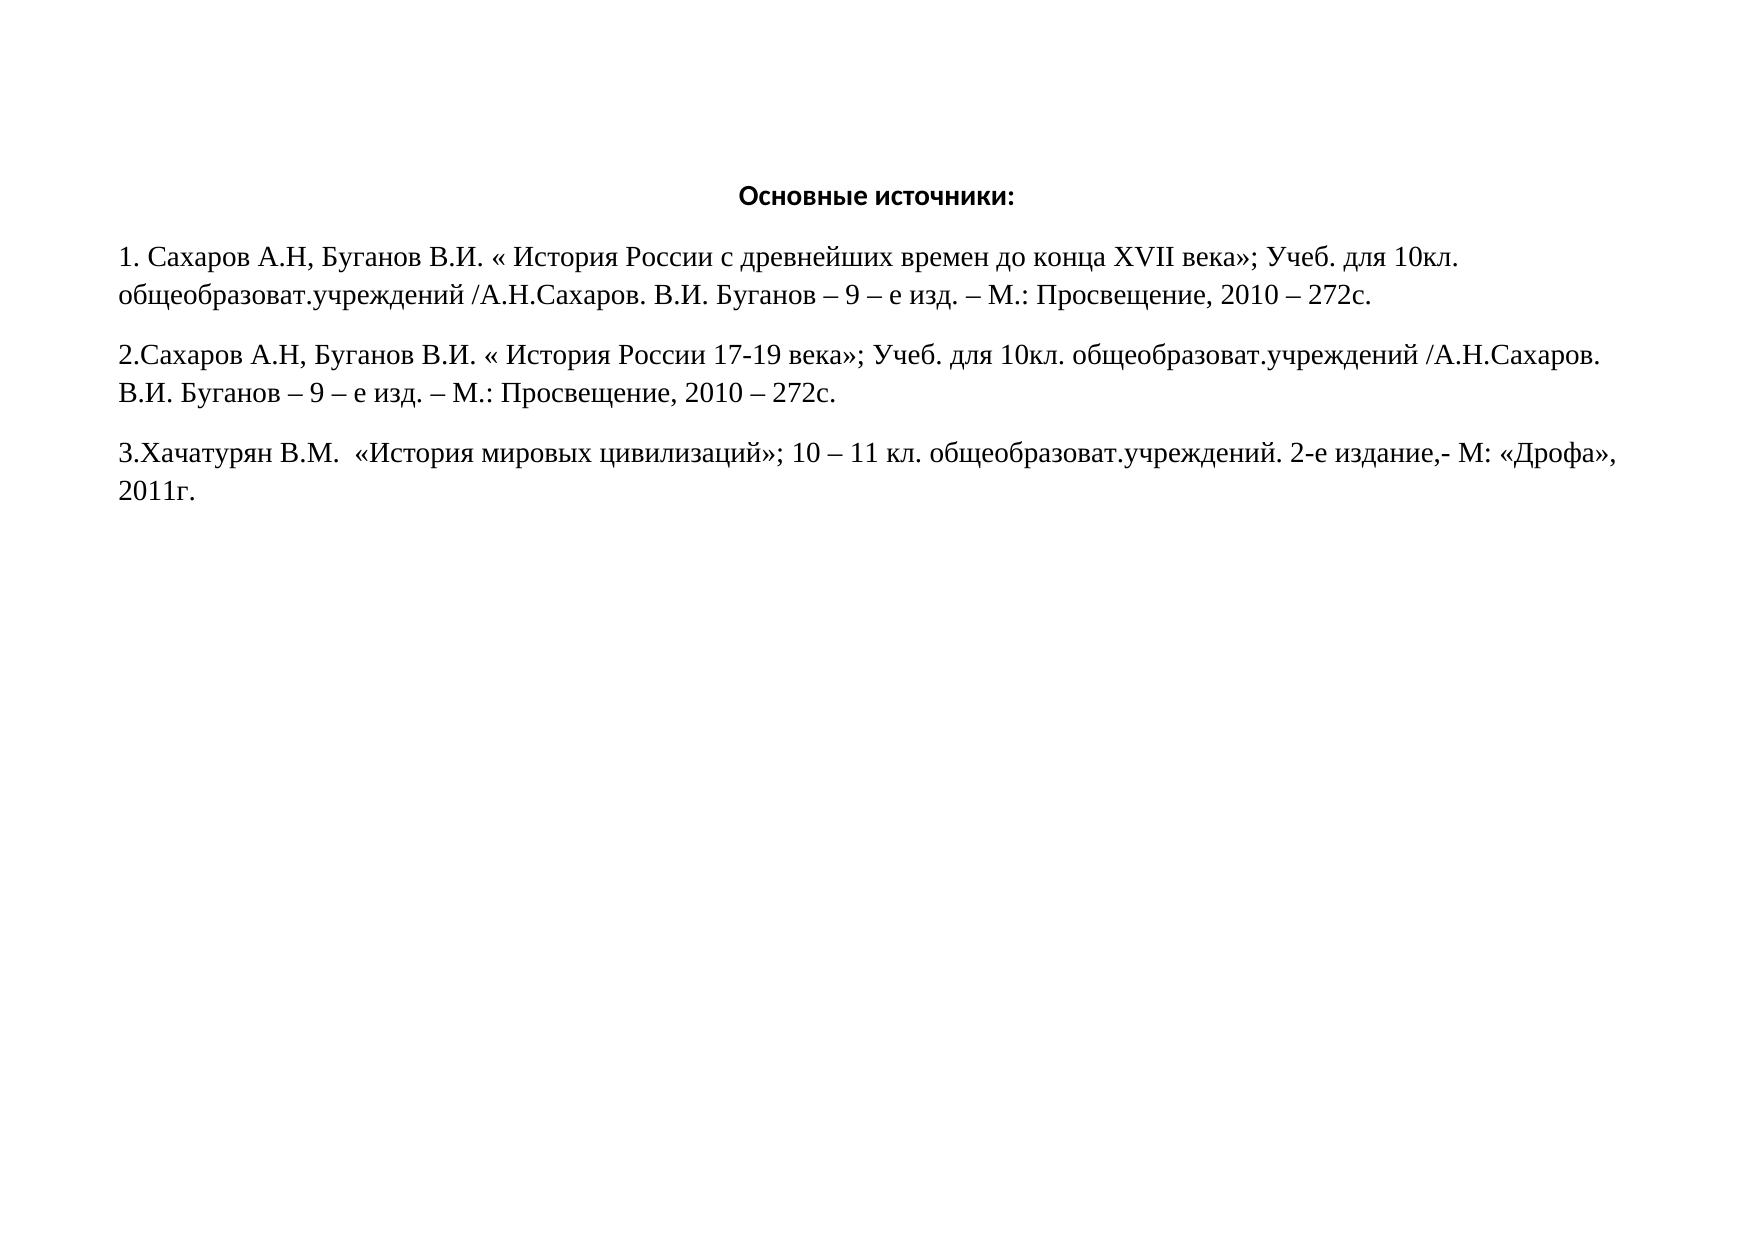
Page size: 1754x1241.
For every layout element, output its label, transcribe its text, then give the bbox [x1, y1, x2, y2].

text 1. Сахаров А.Н, Буганов В.И. « История России с древнейших времен до конца XVII века»; Учеб. для 10кл. общеобразоват.учреждений /А.Н.Сахаров. В.И. Буганов – 9 – е изд. – М.: Просвещение, 2010 – 272с. [118, 239, 1636, 311]
text 3.Хачатурян В.М. «История мировых цивилизаций»; 10 – 11 кл. общеобразоват.учреждений. 2-е издание,- М: «Дрофа», 2011г. [118, 435, 1636, 507]
text 2.Сахаров А.Н, Буганов В.И. « История России 17-19 века»; Учеб. для 10кл. общеобразоват.учреждений /А.Н.Сахаров. В.И. Буганов – 9 – е изд. – М.: Просвещение, 2010 – 272с. [118, 337, 1636, 409]
text Основные источники: [118, 177, 1636, 213]
